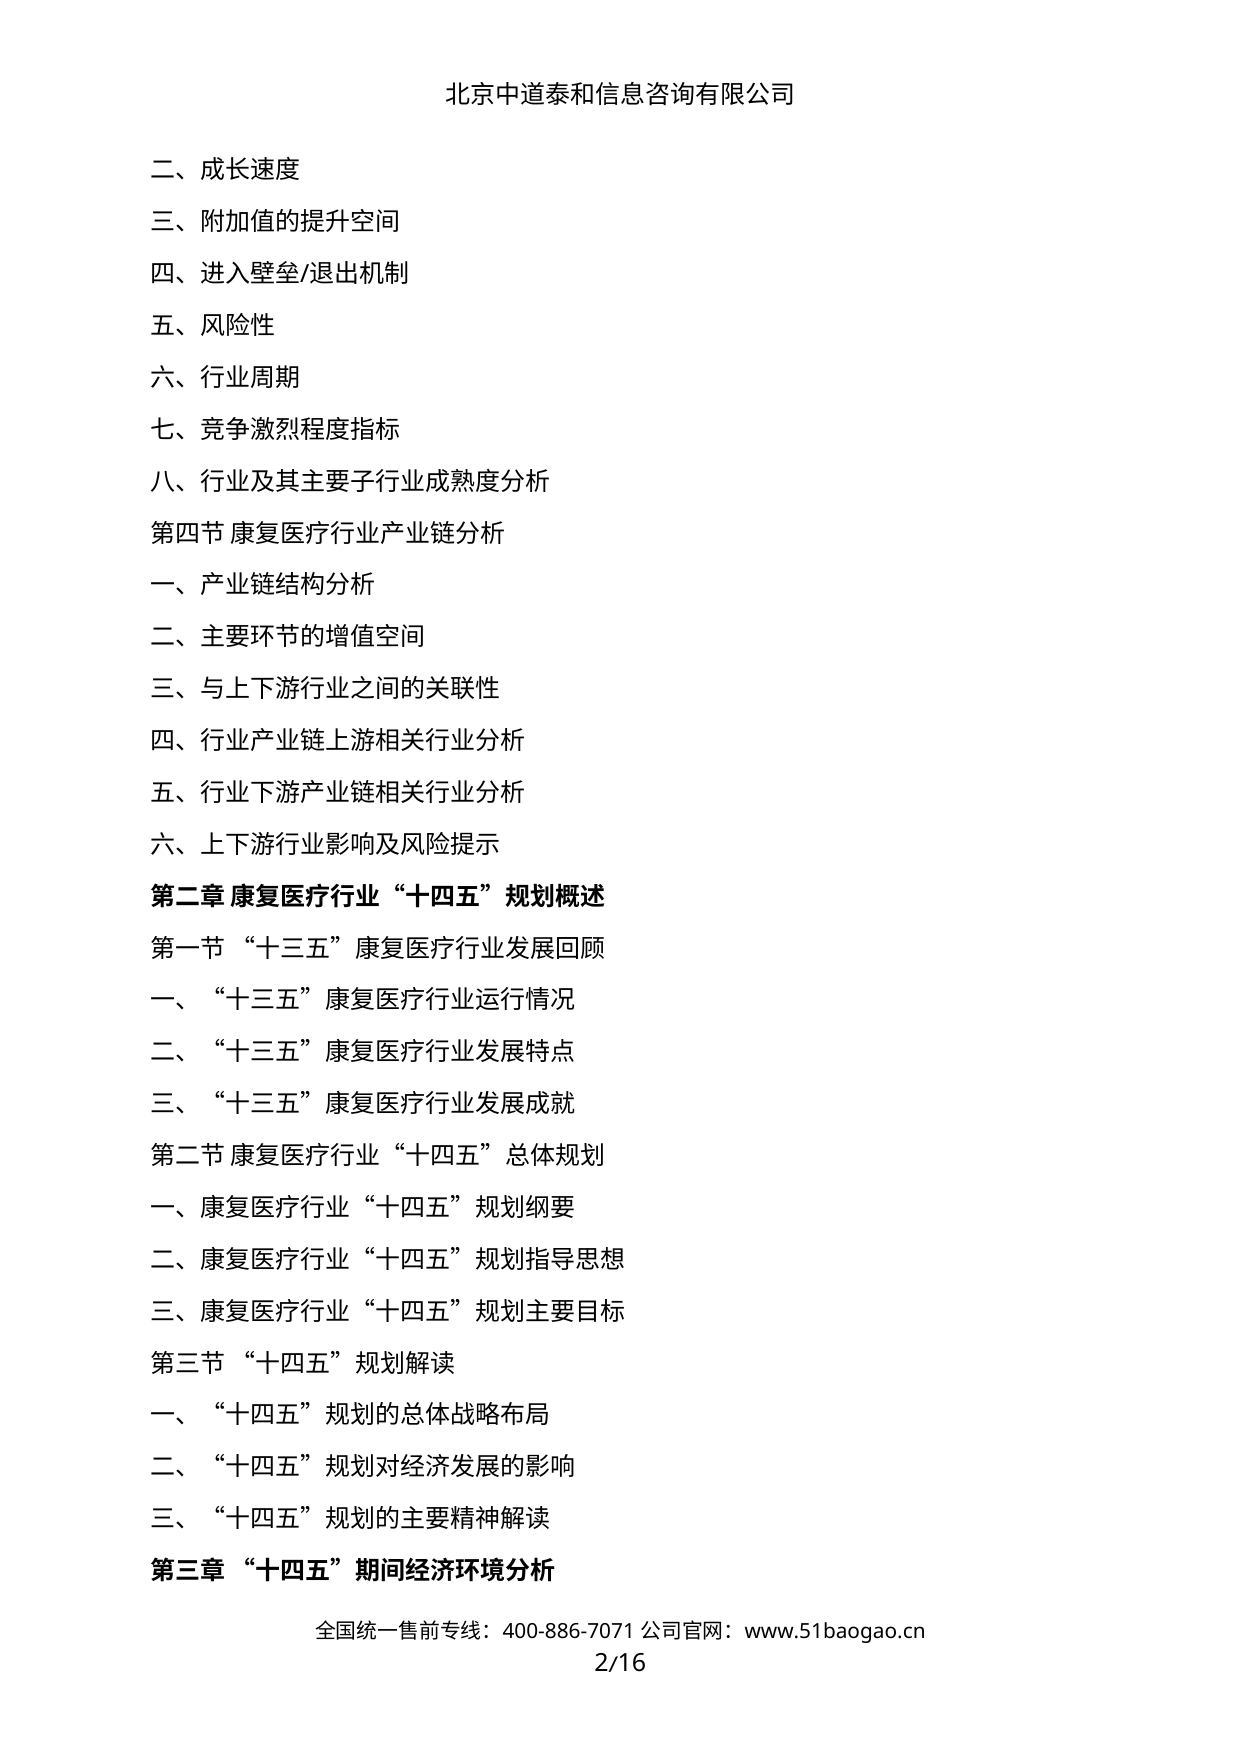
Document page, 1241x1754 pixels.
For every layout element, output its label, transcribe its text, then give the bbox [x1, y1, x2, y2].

text 五、风险性 [150, 306, 1090, 342]
text 一、产业链结构分析 [150, 565, 1090, 601]
text 二、主要环节的增值空间 [150, 617, 1090, 653]
text 二、成长速度 [150, 150, 1090, 186]
text 三、“十三五”康复医疗行业发展成就 [150, 1084, 1090, 1120]
text 八、行业及其主要子行业成熟度分析 [150, 461, 1090, 497]
text 四、进入壁垒/退出机制 [150, 254, 1090, 290]
text 第二章 康复医疗行业“十四五”规划概述 [150, 876, 1090, 912]
text 三、附加值的提升空间 [150, 202, 1090, 238]
text 三、“十四五”规划的主要精神解读 [150, 1499, 1090, 1535]
text 三、康复医疗行业“十四五”规划主要目标 [150, 1291, 1090, 1327]
text 第三节 “十四五”规划解读 [150, 1343, 1090, 1379]
text 第一节 “十三五”康复医疗行业发展回顾 [150, 928, 1090, 964]
text 第三章 “十四五”期间经济环境分析 [150, 1551, 1090, 1587]
text 一、康复医疗行业“十四五”规划纲要 [150, 1187, 1090, 1224]
text 一、“十四五”规划的总体战略布局 [150, 1395, 1090, 1431]
text 五、行业下游产业链相关行业分析 [150, 772, 1090, 809]
text 四、行业产业链上游相关行业分析 [150, 721, 1090, 757]
text 三、与上下游行业之间的关联性 [150, 669, 1090, 705]
text 二、康复医疗行业“十四五”规划指导思想 [150, 1239, 1090, 1276]
text 二、“十四五”规划对经济发展的影响 [150, 1447, 1090, 1483]
text 二、“十三五”康复医疗行业发展特点 [150, 1032, 1090, 1068]
text 一、“十三五”康复医疗行业运行情况 [150, 980, 1090, 1016]
text 第二节 康复医疗行业“十四五”总体规划 [150, 1136, 1090, 1172]
text 七、竞争激烈程度指标 [150, 409, 1090, 446]
text 六、行业周期 [150, 357, 1090, 394]
text 六、上下游行业影响及风险提示 [150, 824, 1090, 861]
text 第四节 康复医疗行业产业链分析 [150, 513, 1090, 549]
